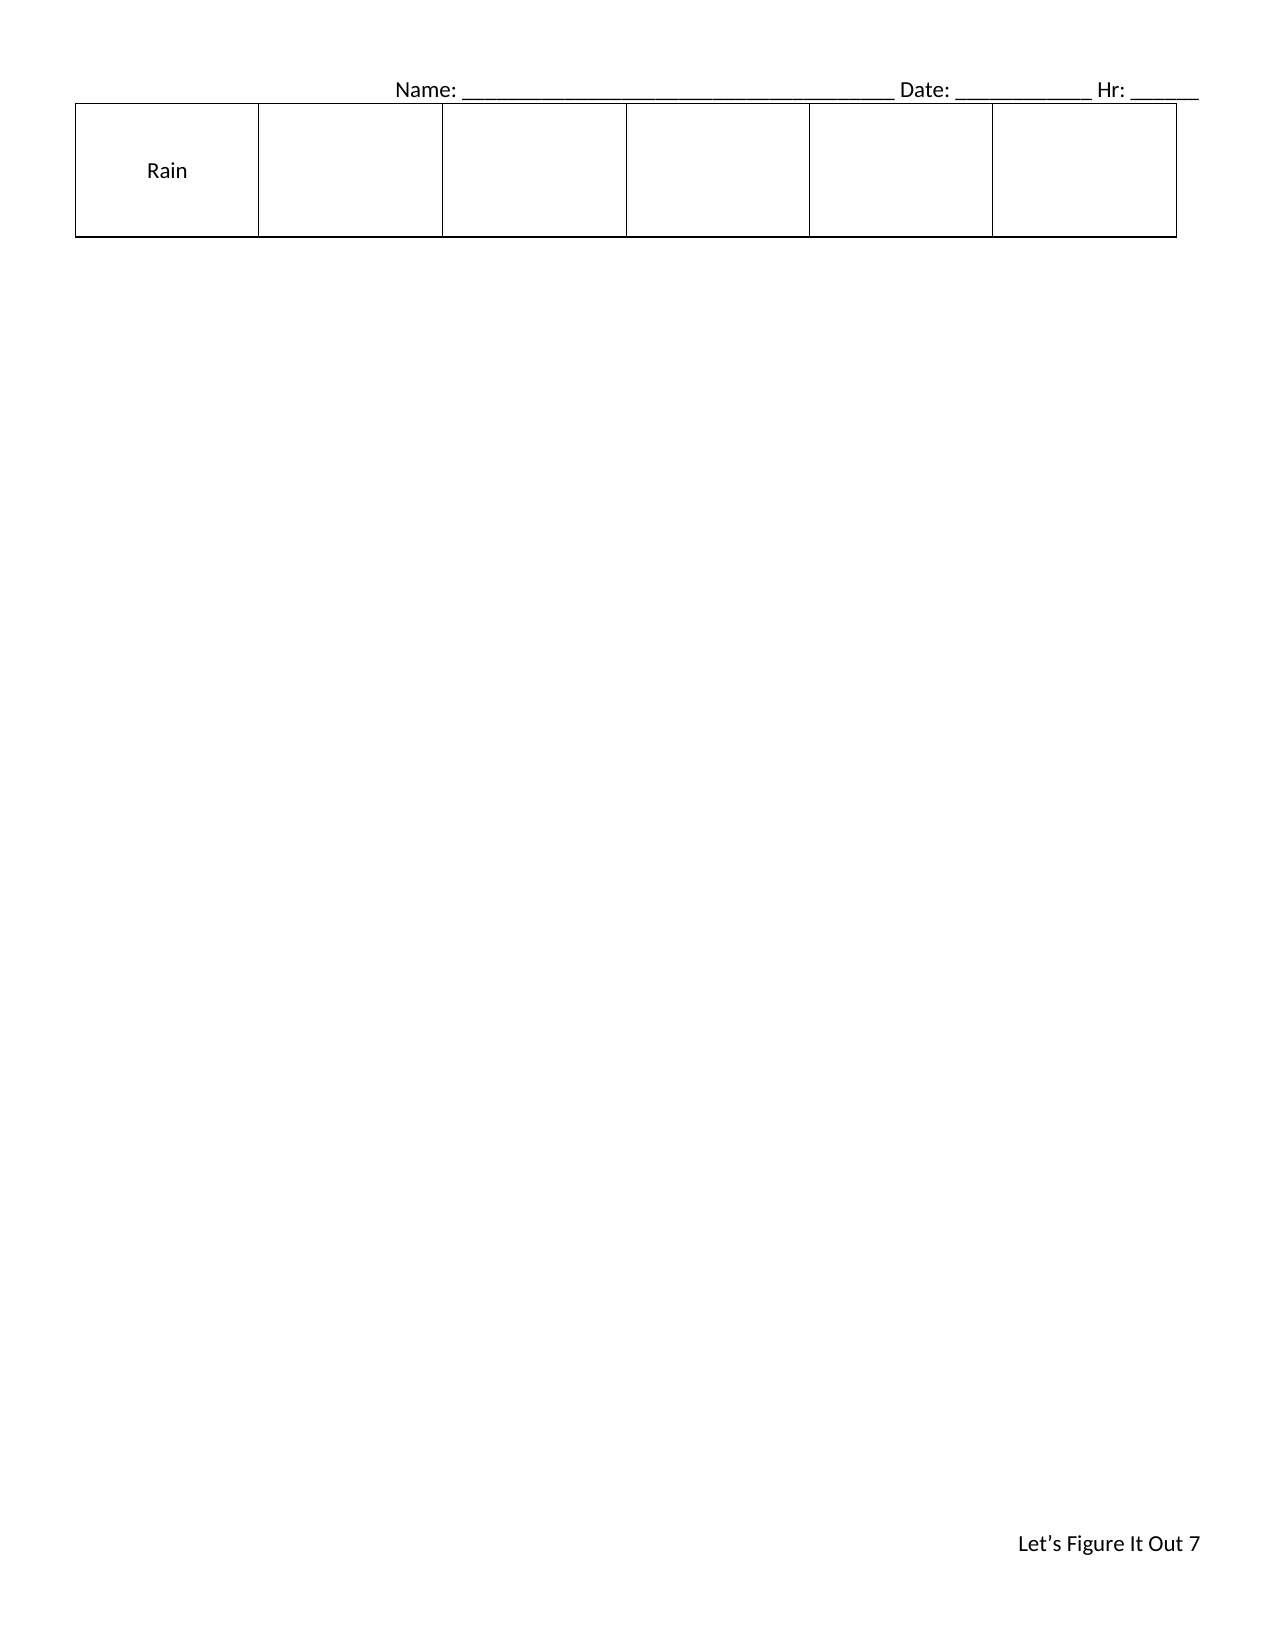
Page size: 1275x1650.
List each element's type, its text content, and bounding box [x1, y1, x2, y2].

table_cell [259, 104, 442, 236]
table_cell [810, 104, 992, 236]
table_cell [443, 104, 626, 236]
table_cell Rain [76, 104, 258, 236]
table_cell [627, 104, 809, 236]
table_cell [993, 104, 1176, 236]
